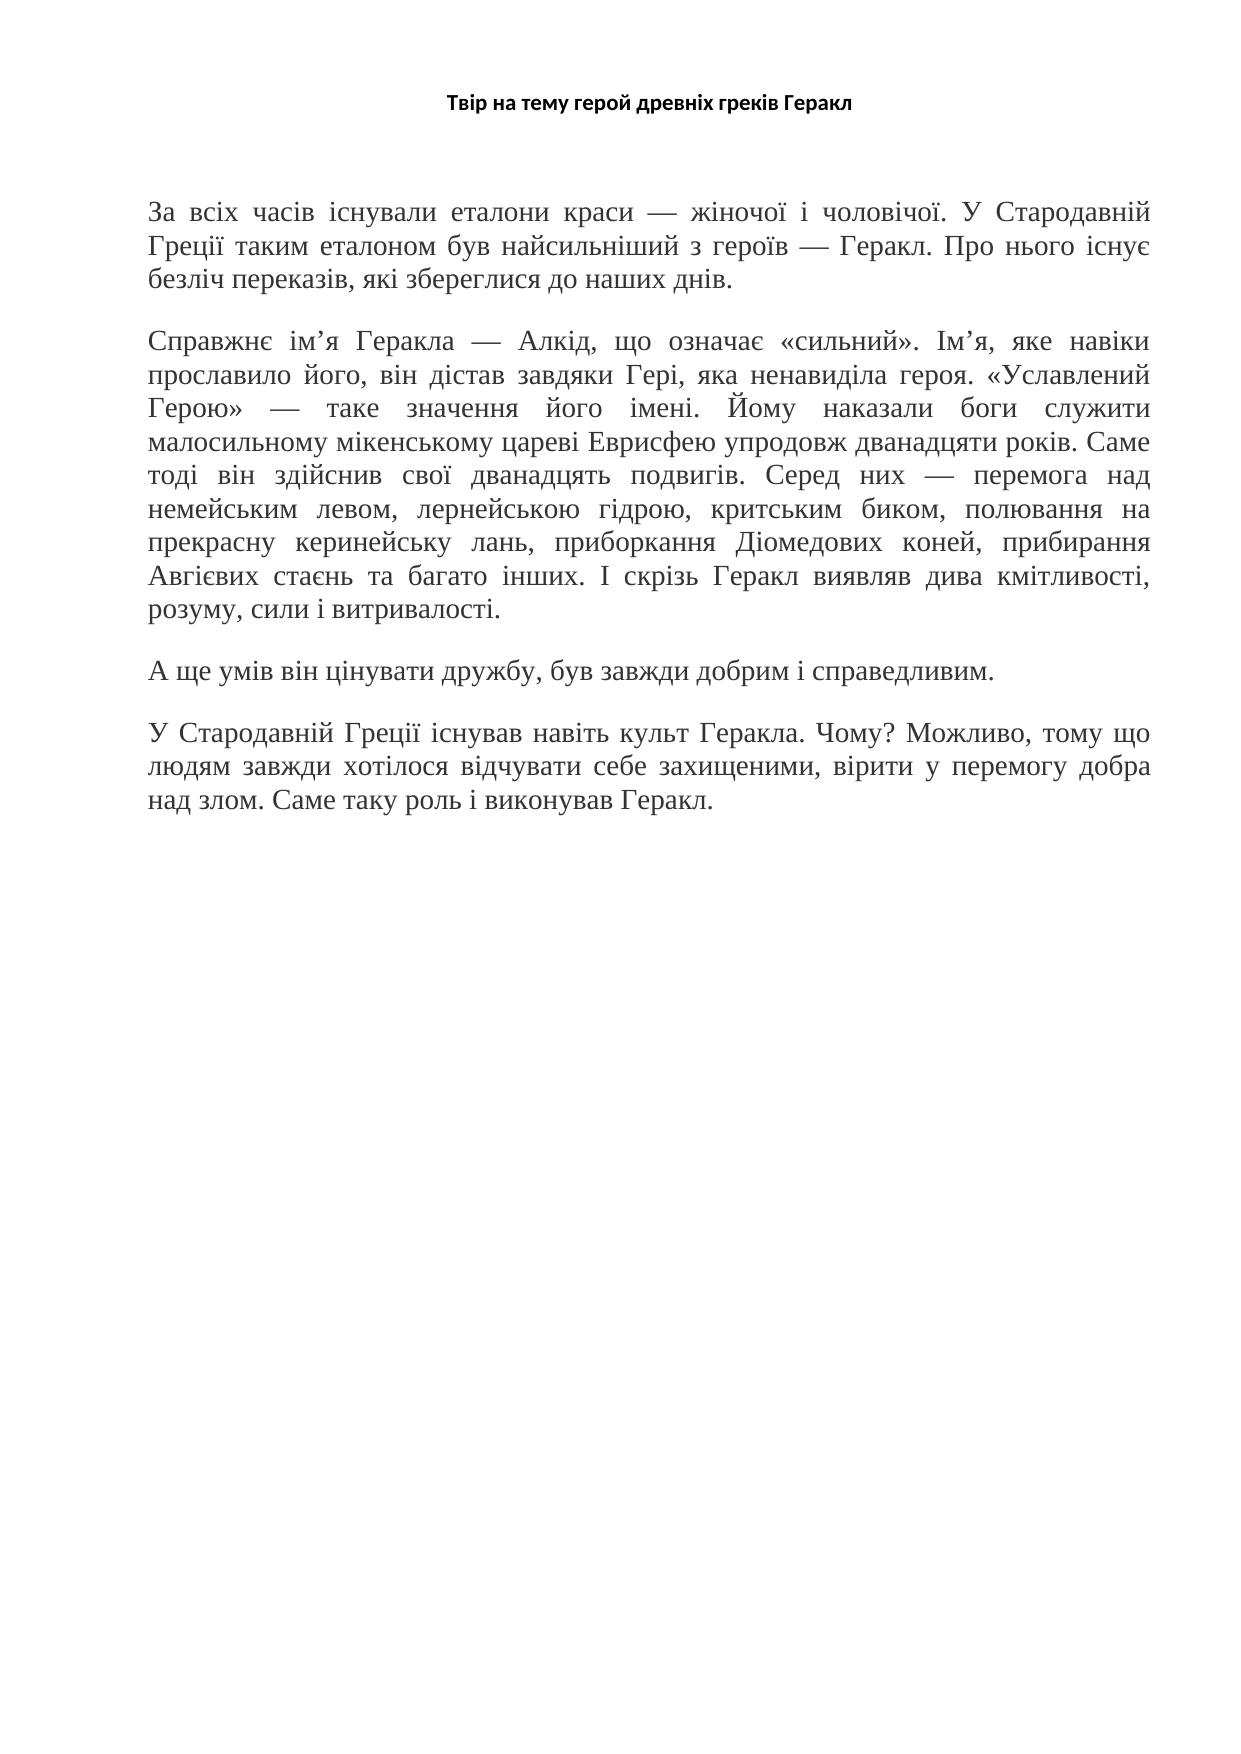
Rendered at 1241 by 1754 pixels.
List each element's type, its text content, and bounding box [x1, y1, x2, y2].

text Твір на тему герой древніх греків Геракл [148, 88, 1152, 117]
text За всіх часів існували еталони краси — жіночої і чоловічої. У Стародавній Греції таким еталоном був найсильніший з героїв — Геракл. Про нього існує безліч переказів, які збереглися до наших днів. [148, 194, 1152, 295]
text У Стародавній Греції існував навіть культ Геракла. Чому? Можливо, тому що людям завжди хотілося відчувати себе захищеними, вірити у перемогу добра над злом. Саме таку роль і виконував Геракл. [148, 715, 1152, 816]
text А ще умів він цінувати дружбу, був завжди добрим і справедливим. [148, 653, 1152, 687]
text Справжнє ім’я Геракла — Алкід, що означає «сильний». Ім’я, яке навіки прославило його, він дістав завдяки Гері, яка ненавиділа героя. «Уславлений Герою» — таке значення його імені. Йому наказали боги служити малосильному мікенському цареві Еврисфею упродовж дванадцяти років. Саме тоді він здійснив свої дванадцять подвигів. Серед них — перемога над немейським левом, лернейською гідрою, критським биком, полювання на прекрасну керинейську лань, приборкання Діомедових коней, прибирання Авгієвих стаєнь та багато інших. І скрізь Геракл виявляв дива кмітливості, розуму, сили і витривалості. [148, 323, 1152, 625]
